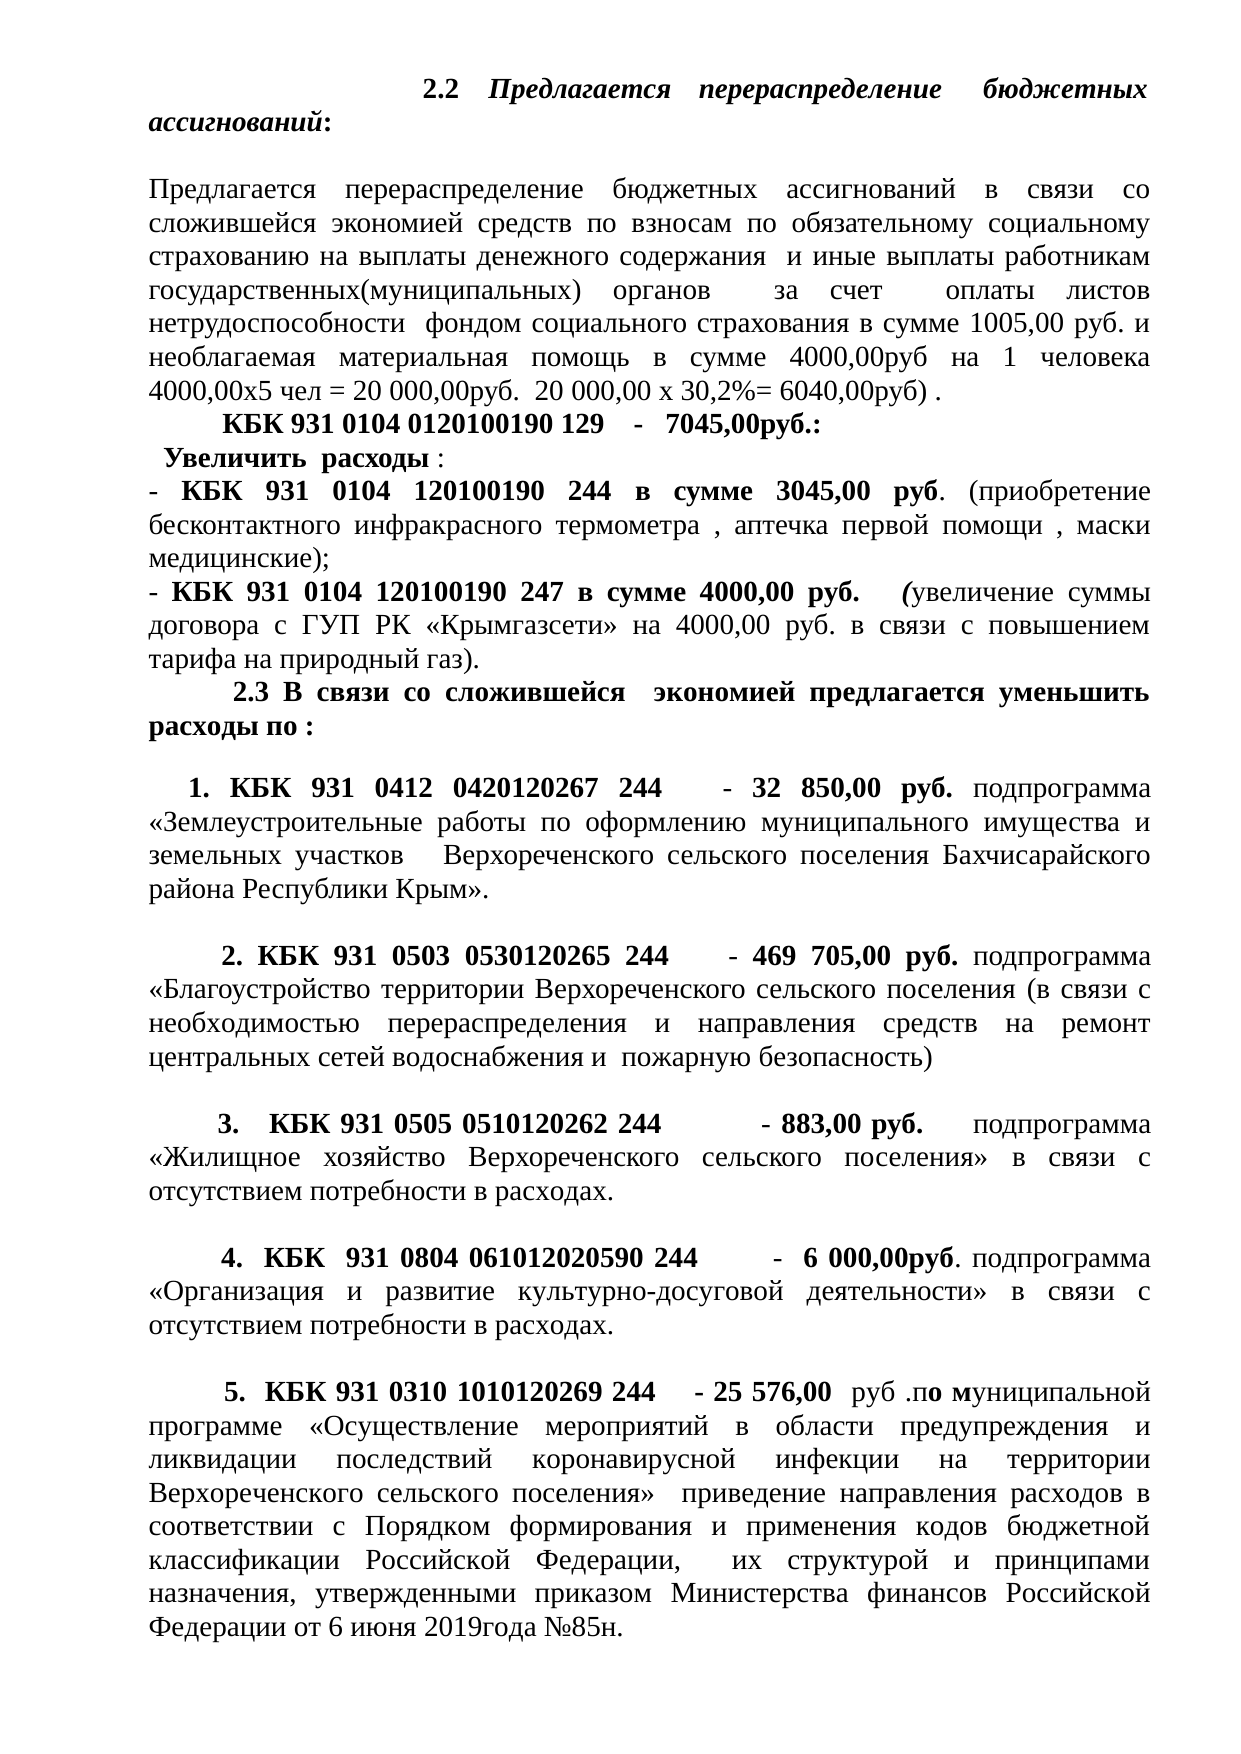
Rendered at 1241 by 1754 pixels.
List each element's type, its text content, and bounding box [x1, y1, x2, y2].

text 2. КБК 931 0503 0530120265 244 - 469 705,00 руб. подпрограмма «Благоустройство территории Верхореченского сельского поселения (в связи с необходимостью перераспределения и направления средств на ремонт центральных сетей водоснабжения и пожарную безопасность) [148, 938, 1151, 1072]
text Увеличить расходы : [148, 440, 1151, 473]
text 2.2 Предлагается перераспределение бюджетных ассигнований: [148, 71, 1151, 138]
text КБК 931 0104 0120100190 129 - 7045,00руб.: [148, 406, 1151, 440]
text - КБК 931 0104 120100190 244 в сумме 3045,00 руб. (приобретение бесконтактного инфракрасного термометра , аптечка первой помощи , маски медицинские); [148, 473, 1151, 574]
text 3. КБК 931 0505 0510120262 244 - 883,00 руб. подпрограмма «Жилищное хозяйство Верхореченского сельского поселения» в связи с отсутствием потребности в расходах. [148, 1106, 1151, 1206]
text - КБК 931 0104 120100190 247 в сумме 4000,00 руб. (увеличение суммы договора с ГУП РК «Крымгазсети» на 4000,00 руб. в связи с повышением тарифа на природный газ). [148, 574, 1151, 674]
text Предлагается перераспределение бюджетных ассигнований в связи со сложившейся экономией средств по взносам по обязательному социальному страхованию на выплаты денежного содержания и иные выплаты работникам государственных(муниципальных) органов за счет оплаты листов нетрудоспособности фондом социального страхования в сумме 1005,00 руб. и необлагаемая материальная помощь в сумме 4000,00руб на 1 человека 4000,00х5 чел = 20 000,00руб. 20 000,00 х 30,2%= 6040,00руб) . [148, 171, 1151, 406]
text 4. КБК 931 0804 061012020590 244 - 6 000,00руб. подпрограмма «Организация и развитие культурно-досуговой деятельности» в связи с отсутствием потребности в расходах. [148, 1240, 1151, 1341]
text 2.3 В связи со сложившейся экономией предлагается уменьшить расходы по : [148, 674, 1151, 742]
text 5. КБК 931 0310 1010120269 244 - 25 576,00 руб .по муниципальной программе «Осуществление мероприятий в области предупреждения и ликвидации последствий коронавирусной инфекции на территории Верхореченского сельского поселения» приведение направления расходов в соответствии с Порядком формирования и применения кодов бюджетной классификации Российской Федерации, их структурой и принципами назначения, утвержденными приказом Министерства финансов Российской Федерации от 6 июня 2019года №85н. [148, 1374, 1151, 1642]
text 1. КБК 931 0412 0420120267 244 - 32 850,00 руб. подпрограмма «Землеустроительные работы по оформлению муниципального имущества и земельных участков Верхореченского сельского поселения Бахчисарайского района Республики Крым». [148, 770, 1151, 904]
